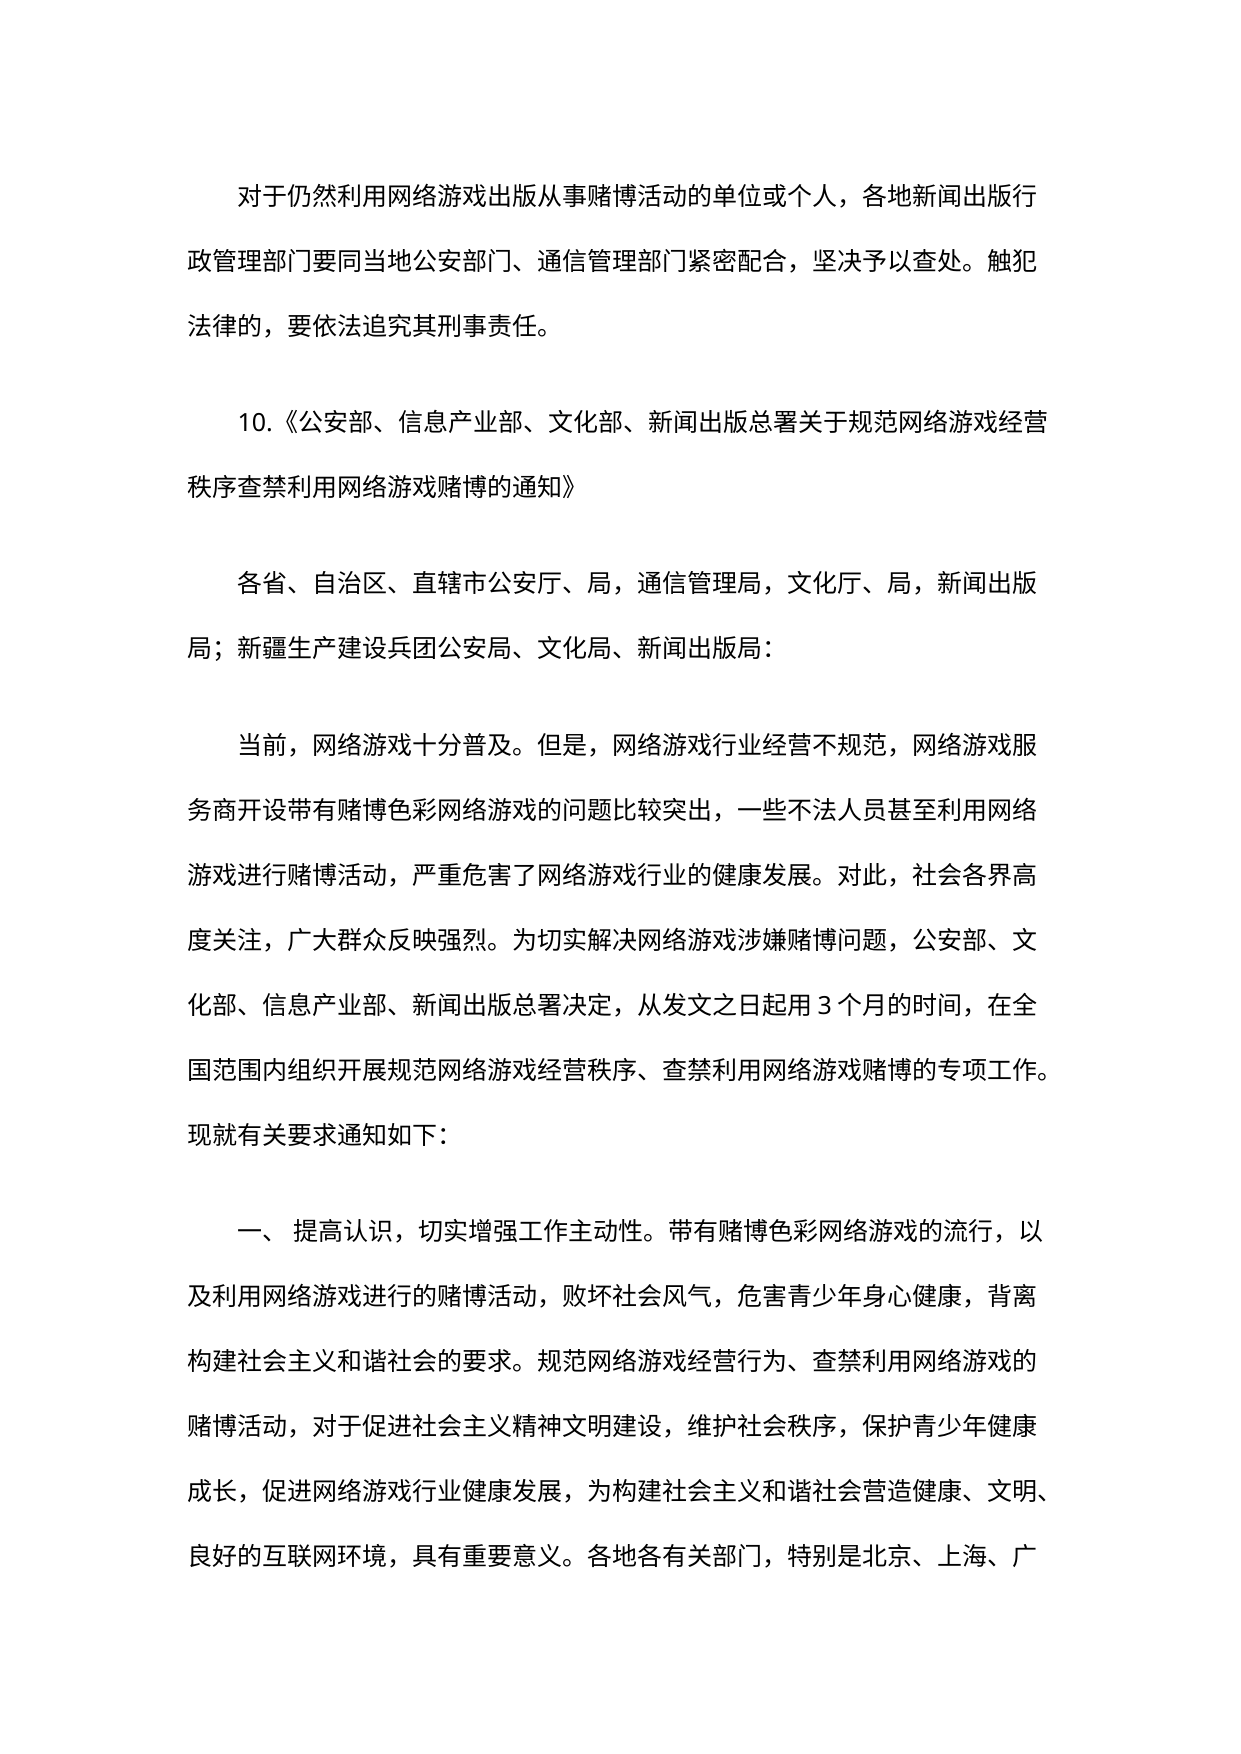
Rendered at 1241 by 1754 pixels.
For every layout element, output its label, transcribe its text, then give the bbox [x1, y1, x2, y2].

text 对于仍然利用网络游戏出版从事赌博活动的单位或个人，各地新闻出版行政管理部门要同当地公安部门、通信管理部门紧密配合，坚决予以查处。触犯法律的，要依法追究其刑事责任。 [187, 162, 1053, 357]
text 10.《公安部、信息产业部、文化部、新闻出版总署关于规范网络游戏经营秩序查禁利用网络游戏赌博的通知》 [187, 388, 1053, 518]
text 各省、自治区、直辖市公安厅、局，通信管理局，文化厅、局，新闻出版局；新疆生产建设兵团公安局、文化局、新闻出版局： [187, 549, 1053, 679]
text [187, 1197, 1053, 1587]
text 当前，网络游戏十分普及。但是，网络游戏行业经营不规范，网络游戏服务商开设带有赌博色彩网络游戏的问题比较突出，一些不法人员甚至利用网络游戏进行赌博活动，严重危害了网络游戏行业的健康发展。对此，社会各界高度关注，广大群众反映强烈。为切实解决网络游戏涉嫌赌博问题，公安部、文化部、信息产业部、新闻出版总署决定，从发文之日起用3个月的时间，在全国范围内组织开展规范网络游戏经营秩序、查禁利用网络游戏赌博的专项工作。现就有关要求通知如下： [187, 711, 1053, 1166]
